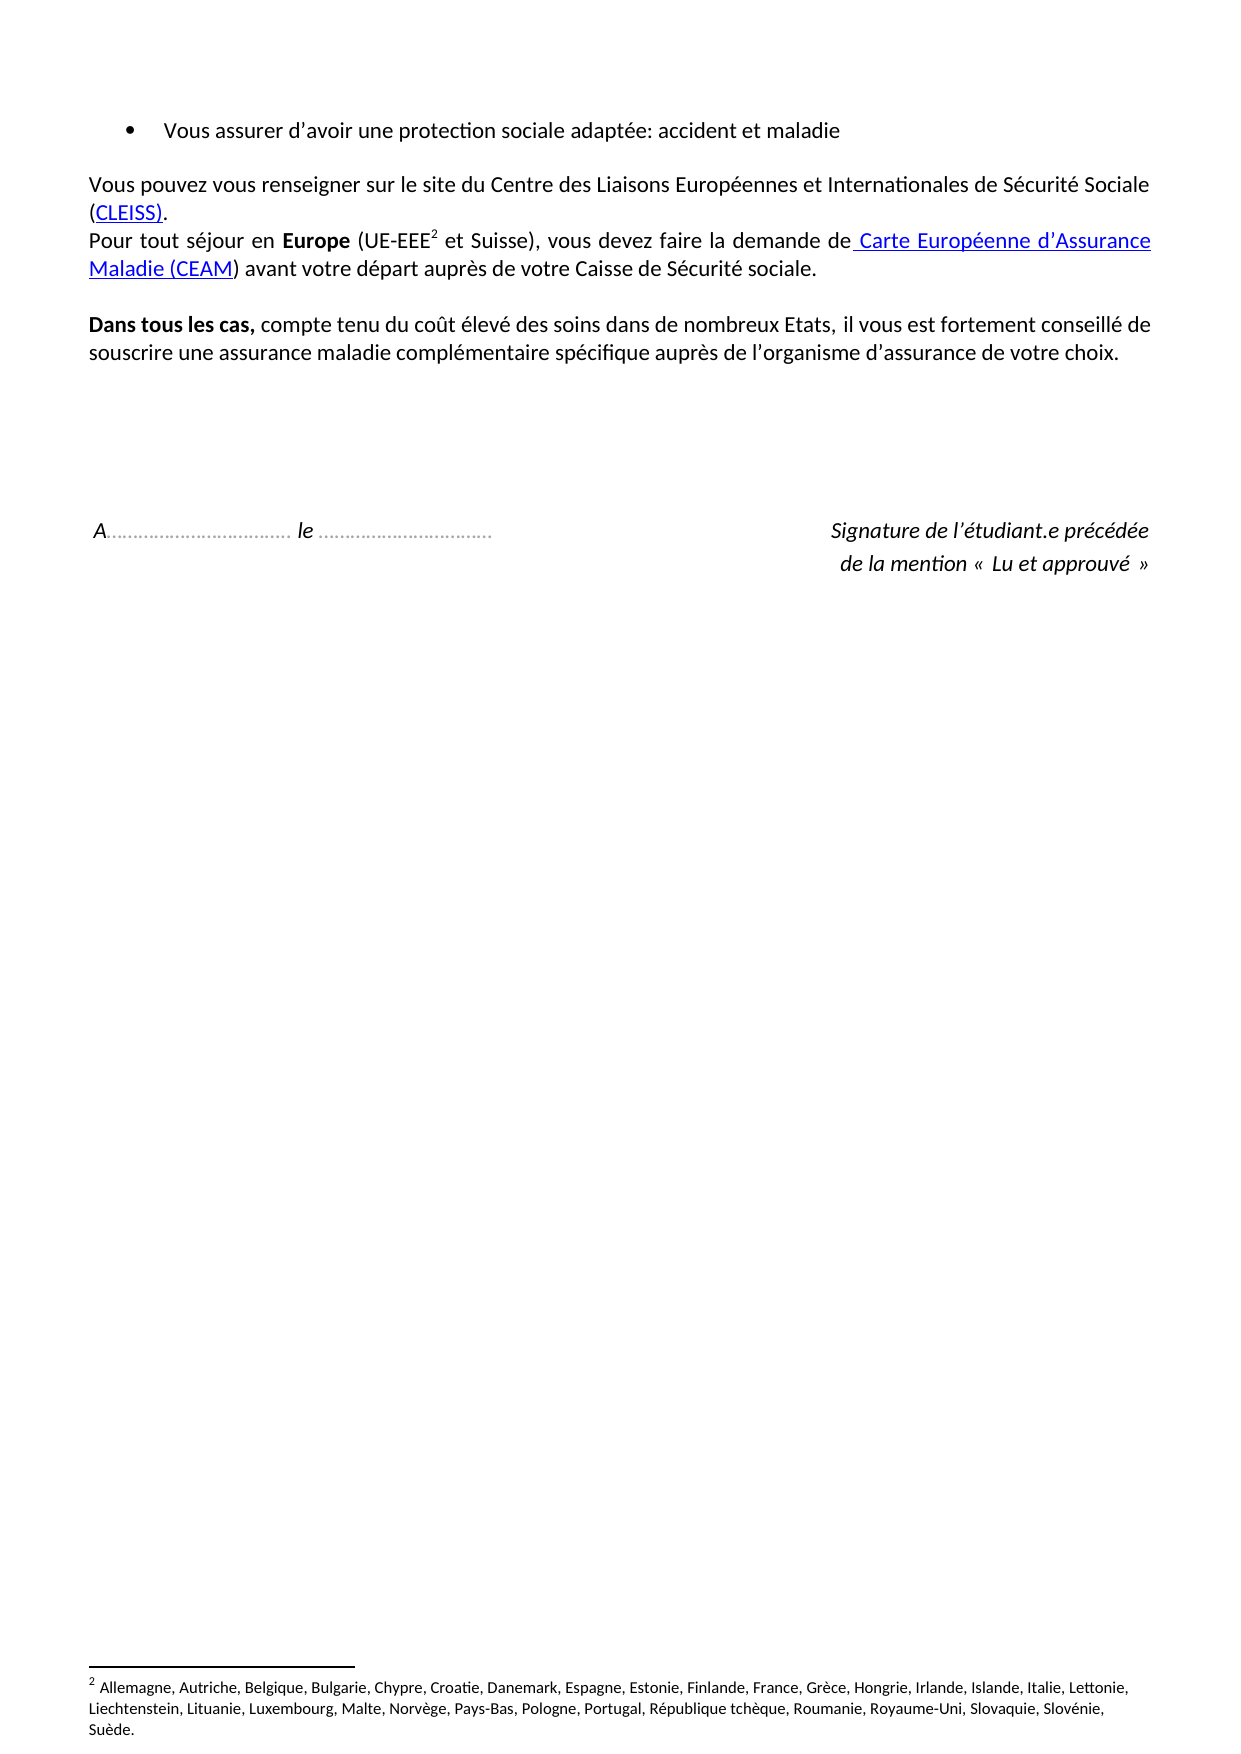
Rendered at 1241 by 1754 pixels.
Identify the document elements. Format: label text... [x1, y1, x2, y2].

text Vous pouvez vous renseigner sur le site du Centre des Liaisons Européennes et Internationales de Sécurité Sociale (CLEISS). Pour tout séjour en Europe (UE-EEE et Suisse), vous devez faire la demande de Carte Européenne d’Assurance Maladie (CEAM) avant votre départ auprès de votre Caisse de Sécurité sociale. [89, 170, 1152, 282]
list Vous assurer d’avoir une protection sociale adaptée: accident et maladie [126, 117, 1152, 145]
text Dans tous les cas, compte tenu du coût élevé des soins dans de nombreux Etats, il vous est fortement conseillé de souscrire une assurance maladie complémentaire spécifique auprès de l’organisme d’assurance de votre choix. [89, 310, 1152, 366]
text A…………………………….. le …………………………… Signature de l’étudiant.e précédée de la mention « Lu et approuvé » [89, 484, 1152, 577]
